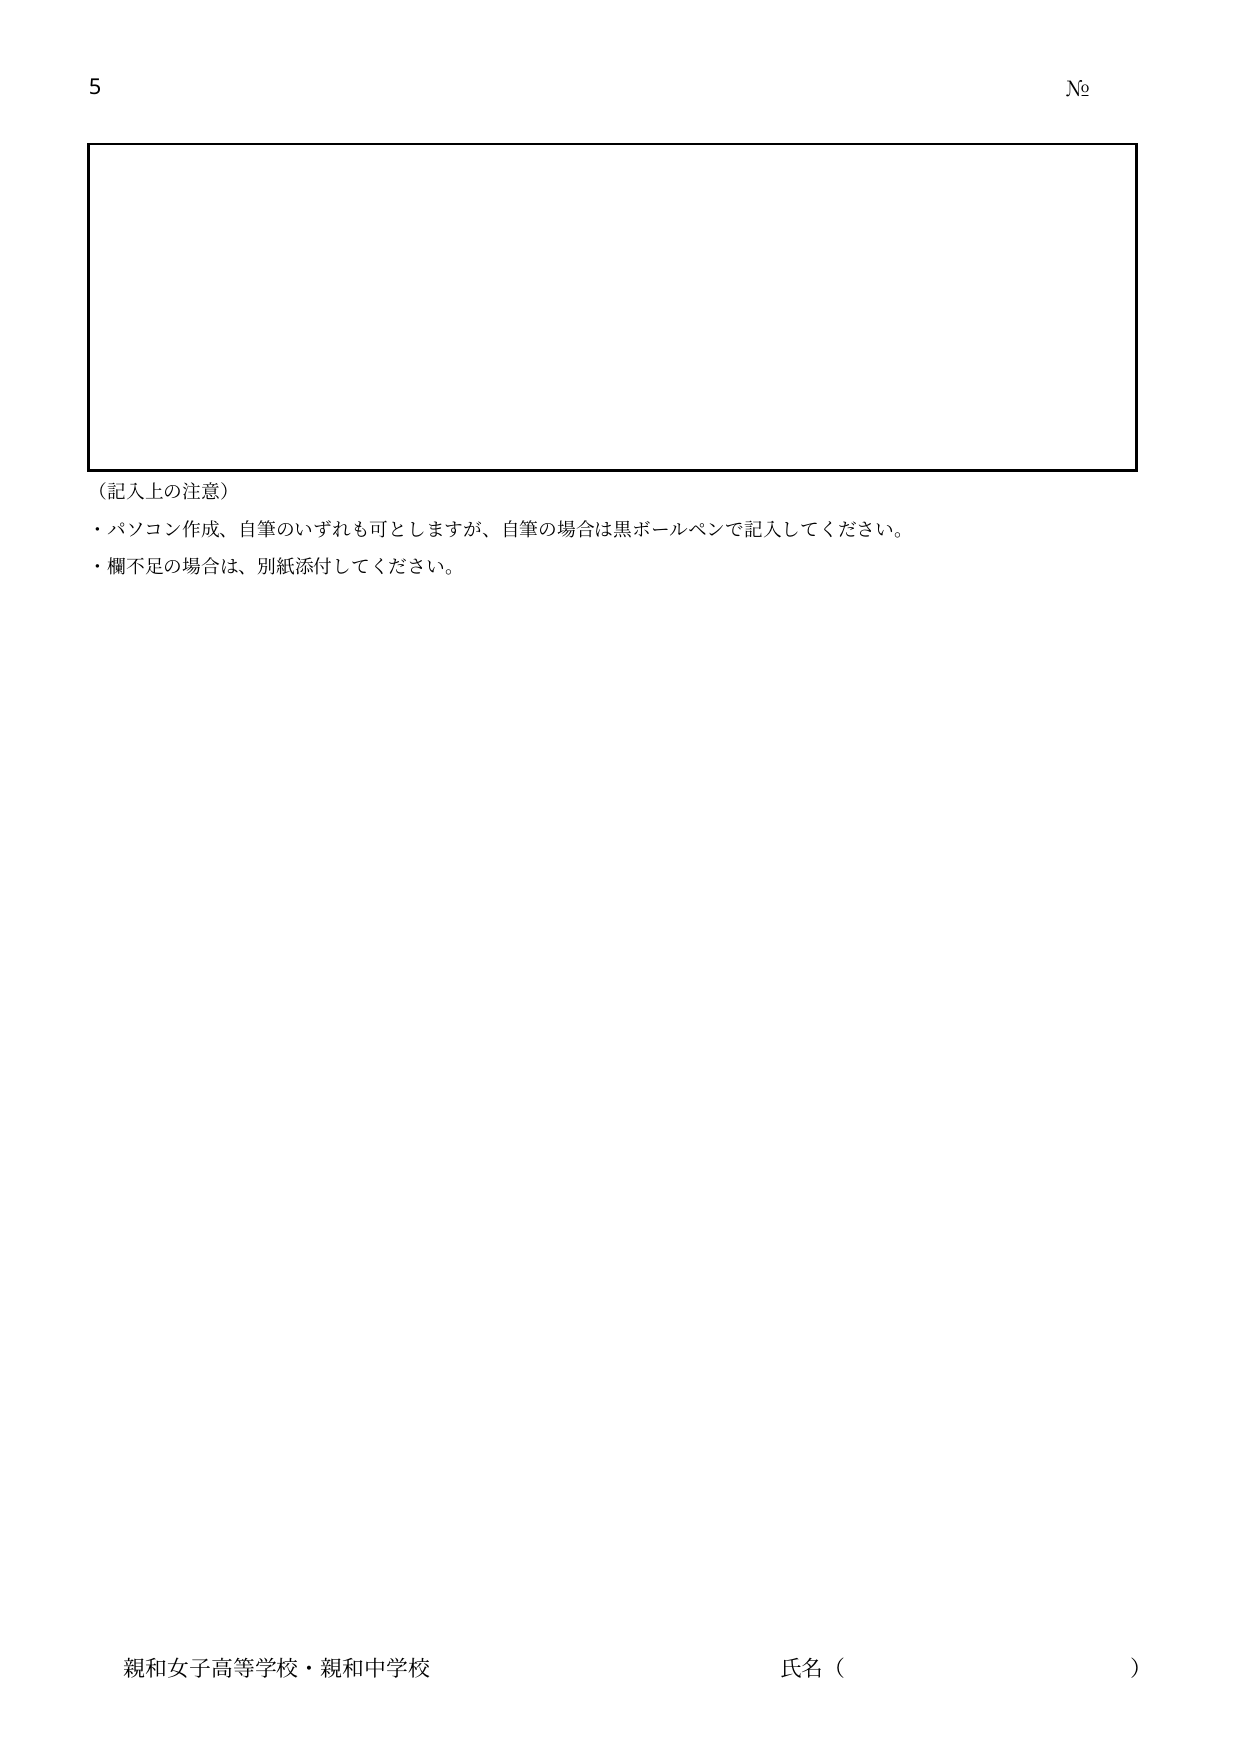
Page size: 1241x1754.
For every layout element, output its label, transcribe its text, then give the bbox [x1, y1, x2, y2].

table_cell [90, 145, 1135, 469]
text ・欄不足の場合は、別紙添付してください。 [89, 547, 1152, 584]
text ・パソコン作成、自筆のいずれも可としますが、自筆の場合は黒ボールペンで記入してください。 [89, 509, 1152, 547]
text （記入上の注意） [89, 472, 1152, 509]
